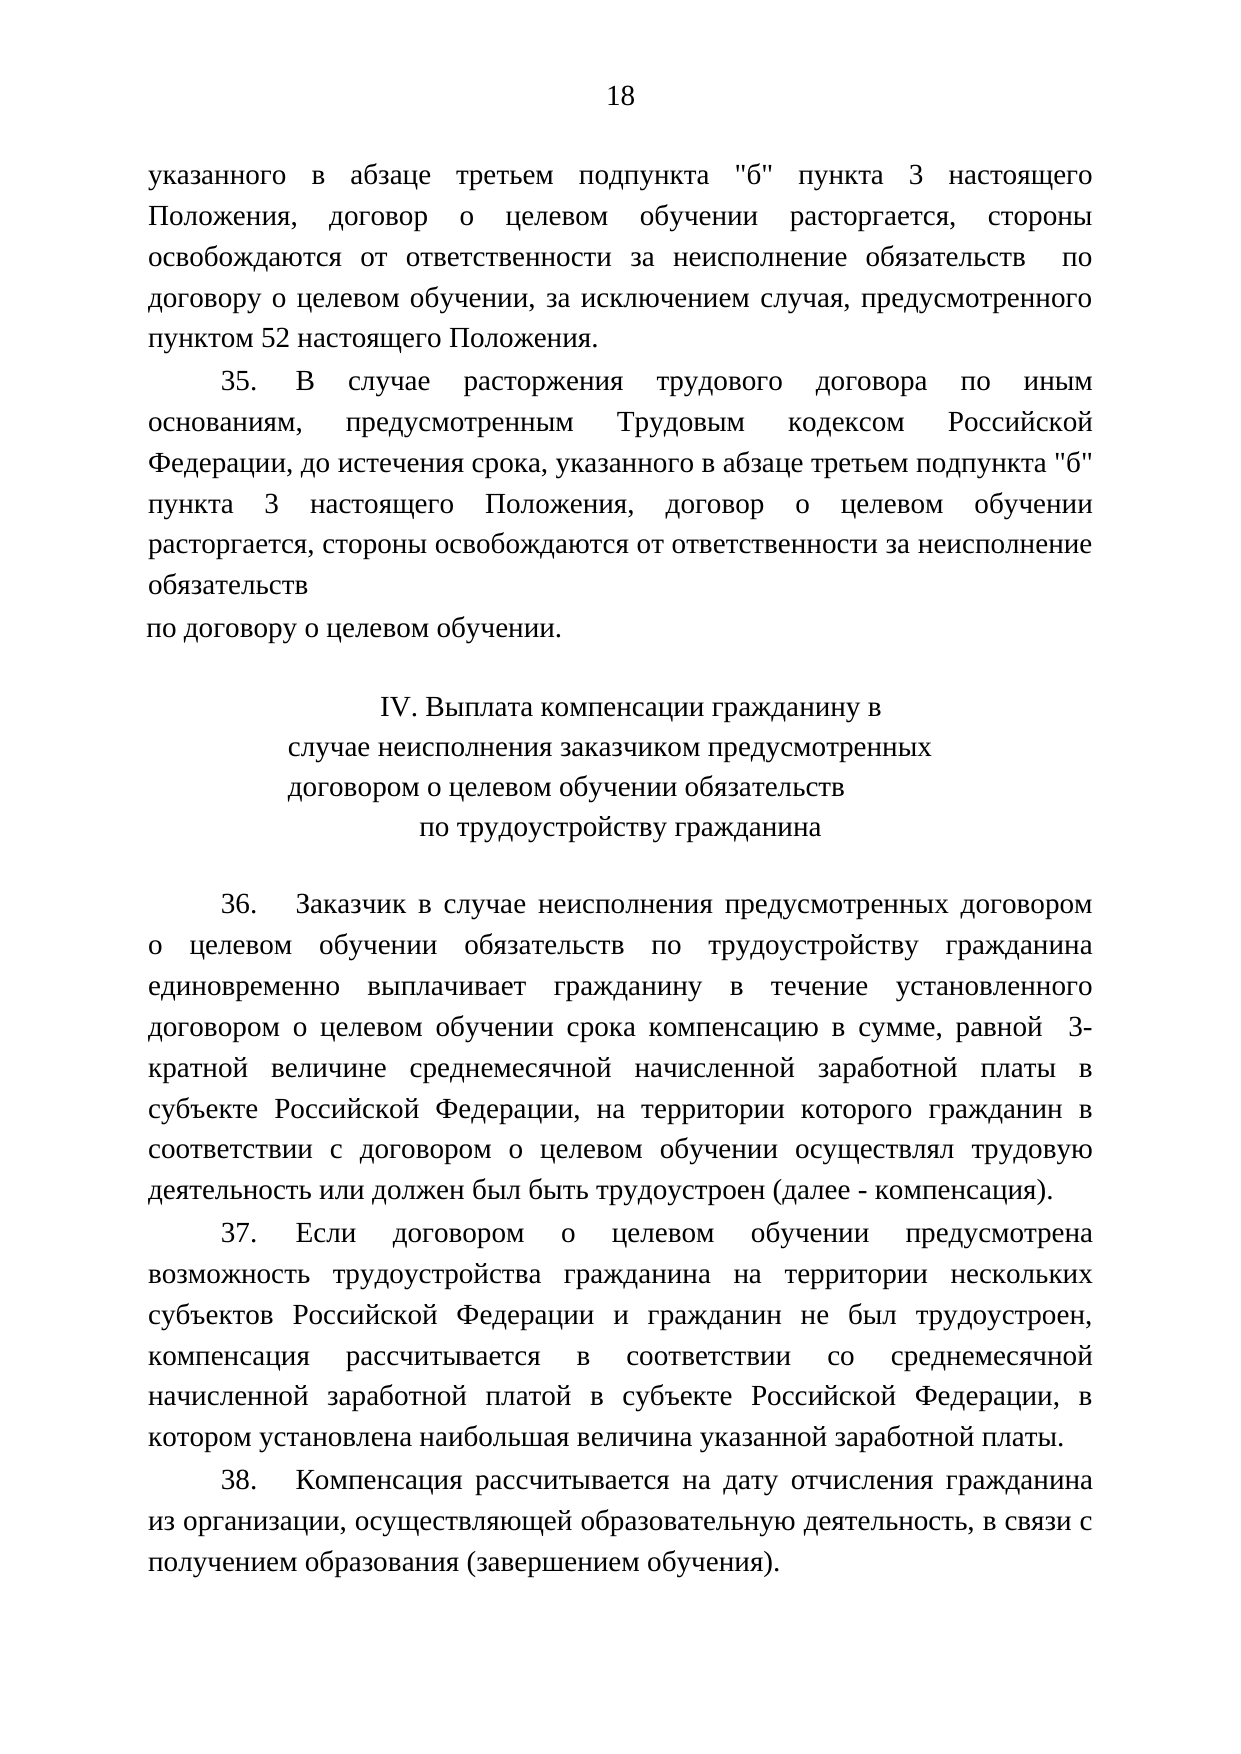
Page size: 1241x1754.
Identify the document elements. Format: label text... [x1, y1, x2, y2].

list Если договором о целевом обучении предусмотрена возможность трудоустройства гражданина на территории нескольких субъектов Российской Федерации и гражданин не был трудоустроен, компенсация рассчитывается в соответствии со среднемесячной начисленной заработной платой в субъекте Российской Федерации, в котором установлена наибольшая величина указанной заработной платы. [148, 1215, 1093, 1453]
text по трудоустройству гражданина [150, 809, 1091, 843]
list В случае расторжения трудового договора по иным основаниям, предусмотренным Трудовым кодексом Российской Федерации, до истечения срока, указанного в абзаце третьем подпункта "б" пункта 3 настоящего Положения, договор о целевом обучении расторгается, стороны освобождаются от ответственности за неисполнение обязательств [148, 363, 1093, 601]
list Заказчик в случае неисполнения предусмотренных договором о целевом обучении обязательств по трудоустройству гражданина единовременно выплачивает гражданину в течение установленного договором о целевом обучении срока компенсацию в сумме, равной 3-кратной величине среднемесячной начисленной заработной платы в субъекте Российской Федерации, на территории которого гражданин в соответствии с договором о целевом обучении осуществлял трудовую деятельность или должен был быть трудоустроен (далее - компенсация). [148, 887, 1093, 1206]
list Компенсация рассчитывается на дату отчисления гражданина из организации, осуществляющей образовательную деятельность, в связи с получением образования (завершением обучения). [148, 1462, 1093, 1577]
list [148, 157, 1093, 354]
text IV. Выплата компенсации гражданину в случае неисполнения заказчиком предусмотренных договором о целевом обучении обязательств [288, 689, 953, 803]
text по договору о целевом обучении. [146, 610, 1093, 644]
